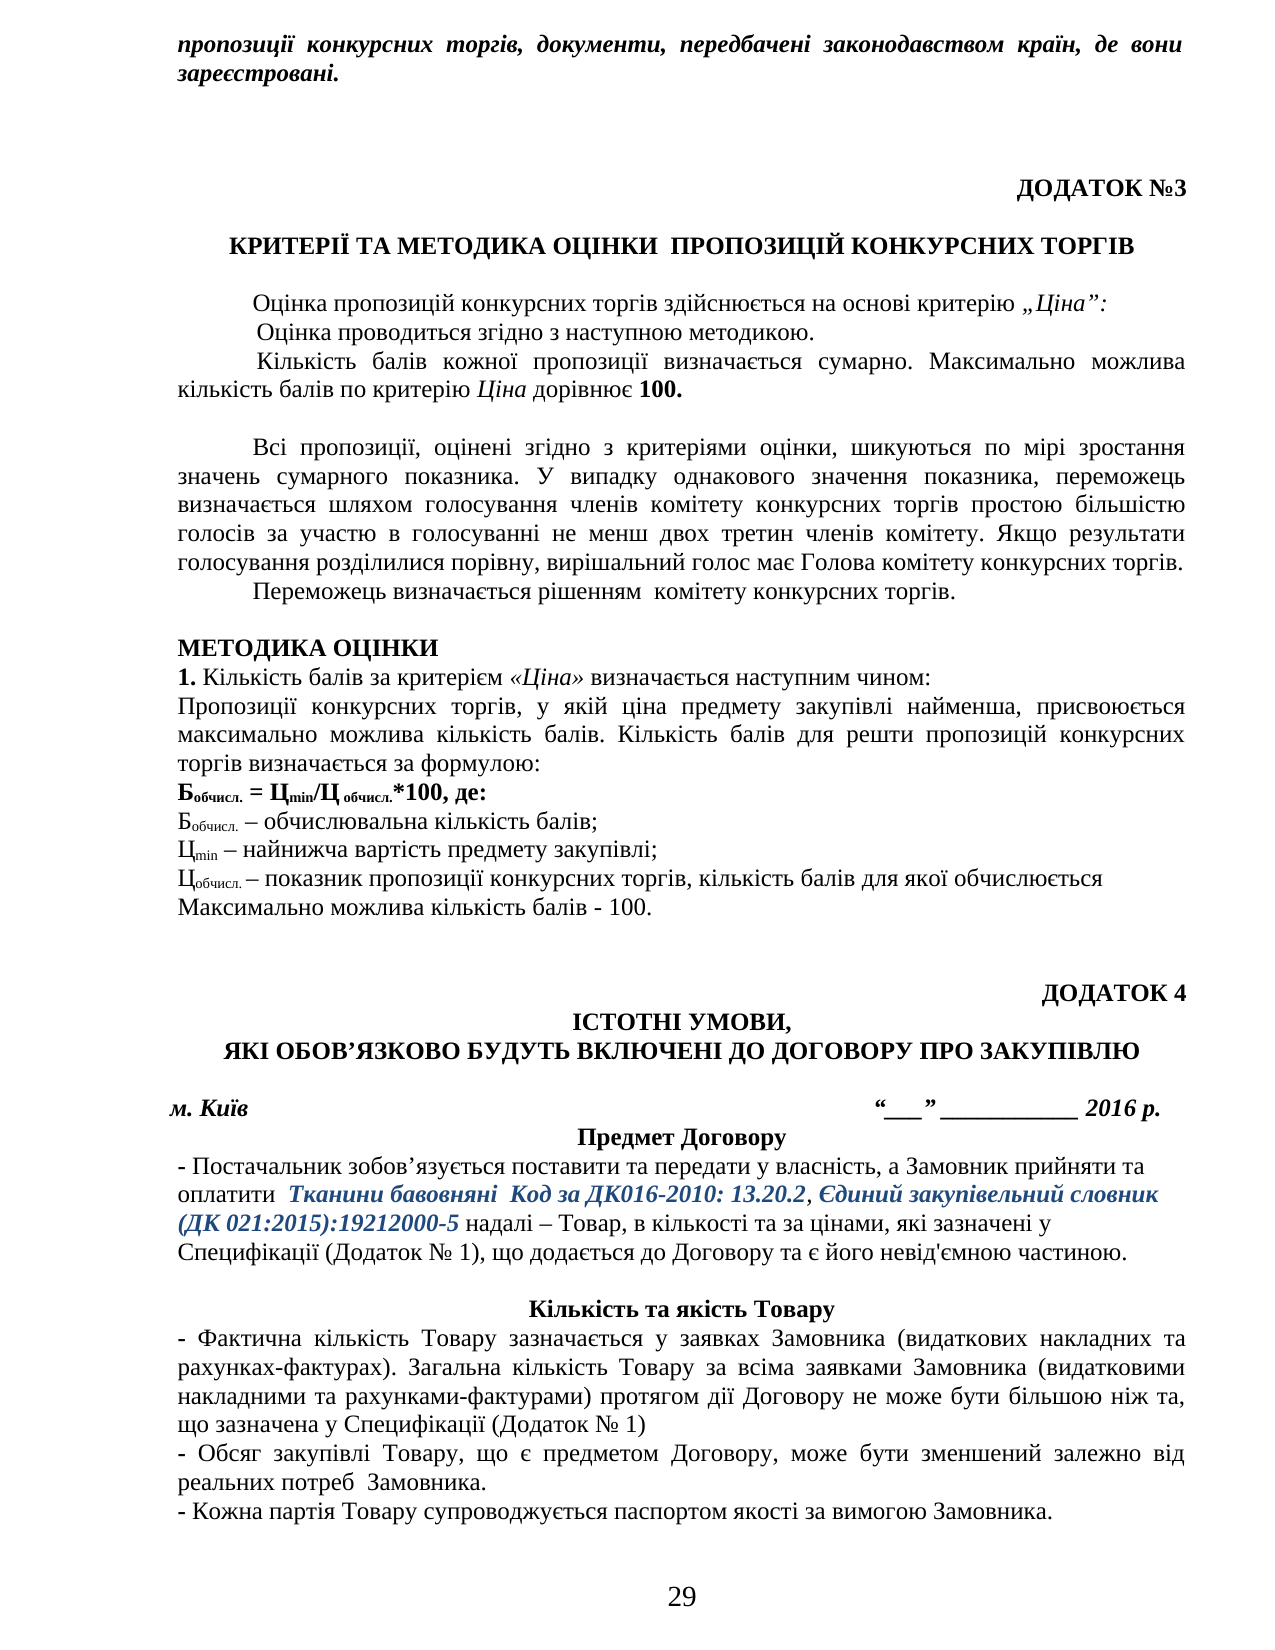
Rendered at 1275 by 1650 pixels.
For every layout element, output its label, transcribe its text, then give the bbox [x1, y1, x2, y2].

text ДОДАТОК №3 [177, 173, 1186, 202]
text Предмет Договору [177, 1122, 1186, 1151]
text Всі пропозиції, оцінені згідно з критеріями оцінки, шикуються по мірі зростання значень сумарного показника. У випадку однакового значення показника, переможець визначається шляхом голосування членів комітету конкурсних торгів простою більшістю голосів за участю в голосуванні не менш двох третин членів комітету. Якщо результати голосування розділилися порівну, вирішальний голос має Голова комітету конкурсних торгів. [177, 432, 1186, 576]
text Цmin – найнижча вартість предмету закупівлі; [177, 834, 1186, 863]
text Бобчисл. = Цmin/Ц обчисл.*100, де: [177, 777, 1186, 806]
text 1. Кількість балів за критерієм «Ціна» визначається наступним чином: [177, 662, 1186, 691]
text ЯКІ ОБОВ’ЯЗКОВО БУДУТЬ ВКЛЮЧЕНІ ДО ДОГОВОРУ ПРО ЗАКУПІВЛЮ [177, 1036, 1186, 1064]
text Бобчисл. – обчислювальна кількість балів; [177, 806, 1186, 834]
text ДОДАТОК 4 [177, 978, 1186, 1007]
text Кількість балів кожної пропозиції визначається сумарно. Максимально можлива кількість балів по критерію Ціна дорівнює 100. [177, 346, 1186, 403]
text КРИТЕРІЇ ТА МЕТОДИКА ОЦІНКИ ПРОПОЗИЦІЙ КОНКУРСНИХ ТОРГІВ [177, 231, 1186, 259]
text Переможець визначається рішенням комітету конкурсних торгів. [177, 576, 1186, 604]
text - Постачальник зобов’язується поставити та передати у власність, а Замовник прийняти та оплатити Тканини бавовняні Код за ДК016-2010: 13.20.2, Єдиний закупівельний словник (ДК 021:2015):19212000-5 надалі – Товар, в кількості та за цінами, які зазначені у Специфікації (Додаток № 1), що додається до Договору та є його невід'ємною частиною. [177, 1151, 1186, 1266]
text Кількість та якість Товару [177, 1294, 1186, 1323]
text - Обсяг закупівлі Товару, що є предметом Договору, може бути зменшений залежно від реальних потреб Замовника. [177, 1438, 1186, 1496]
text м. Київ “___” ___________ 2016 р. [88, 1093, 1186, 1122]
text ІСТОТНІ УМОВИ, [177, 1007, 1186, 1036]
text Максимально можлива кількість балів - 100. [177, 892, 1186, 921]
text Цобчисл. – показник пропозиції конкурсних торгів, кількість балів для якої обчислюється [177, 863, 1186, 892]
text - Фактична кількість Товару зазначається у заявках Замовника (видаткових накладних та рахунках-фактурах). Загальна кількість Товару за всіма заявками Замовника (видатковими накладними та рахунками-фактурами) протягом дії Договору не може бути більшою ніж та, що зазначена у Специфікації (Додаток № 1) [177, 1323, 1186, 1438]
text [177, 29, 1184, 87]
text - Кожна партія Товару супроводжується паспортом якості за вимогою Замовника. [177, 1496, 1186, 1524]
text Оцінка пропозицій конкурсних торгів здійснюється на основі критерію „Ціна”: [177, 288, 1186, 317]
text Оцінка проводиться згідно з наступною методикою. [177, 317, 1186, 346]
text Пропозиції конкурсних торгів, у якій ціна предмету закупівлі найменша, присвоюється максимально можлива кількість балів. Кількість балів для решти пропозицій конкурсних торгів визначається за формулою: [177, 691, 1186, 777]
text МЕТОДИКА ОЦІНКИ [177, 633, 1186, 662]
